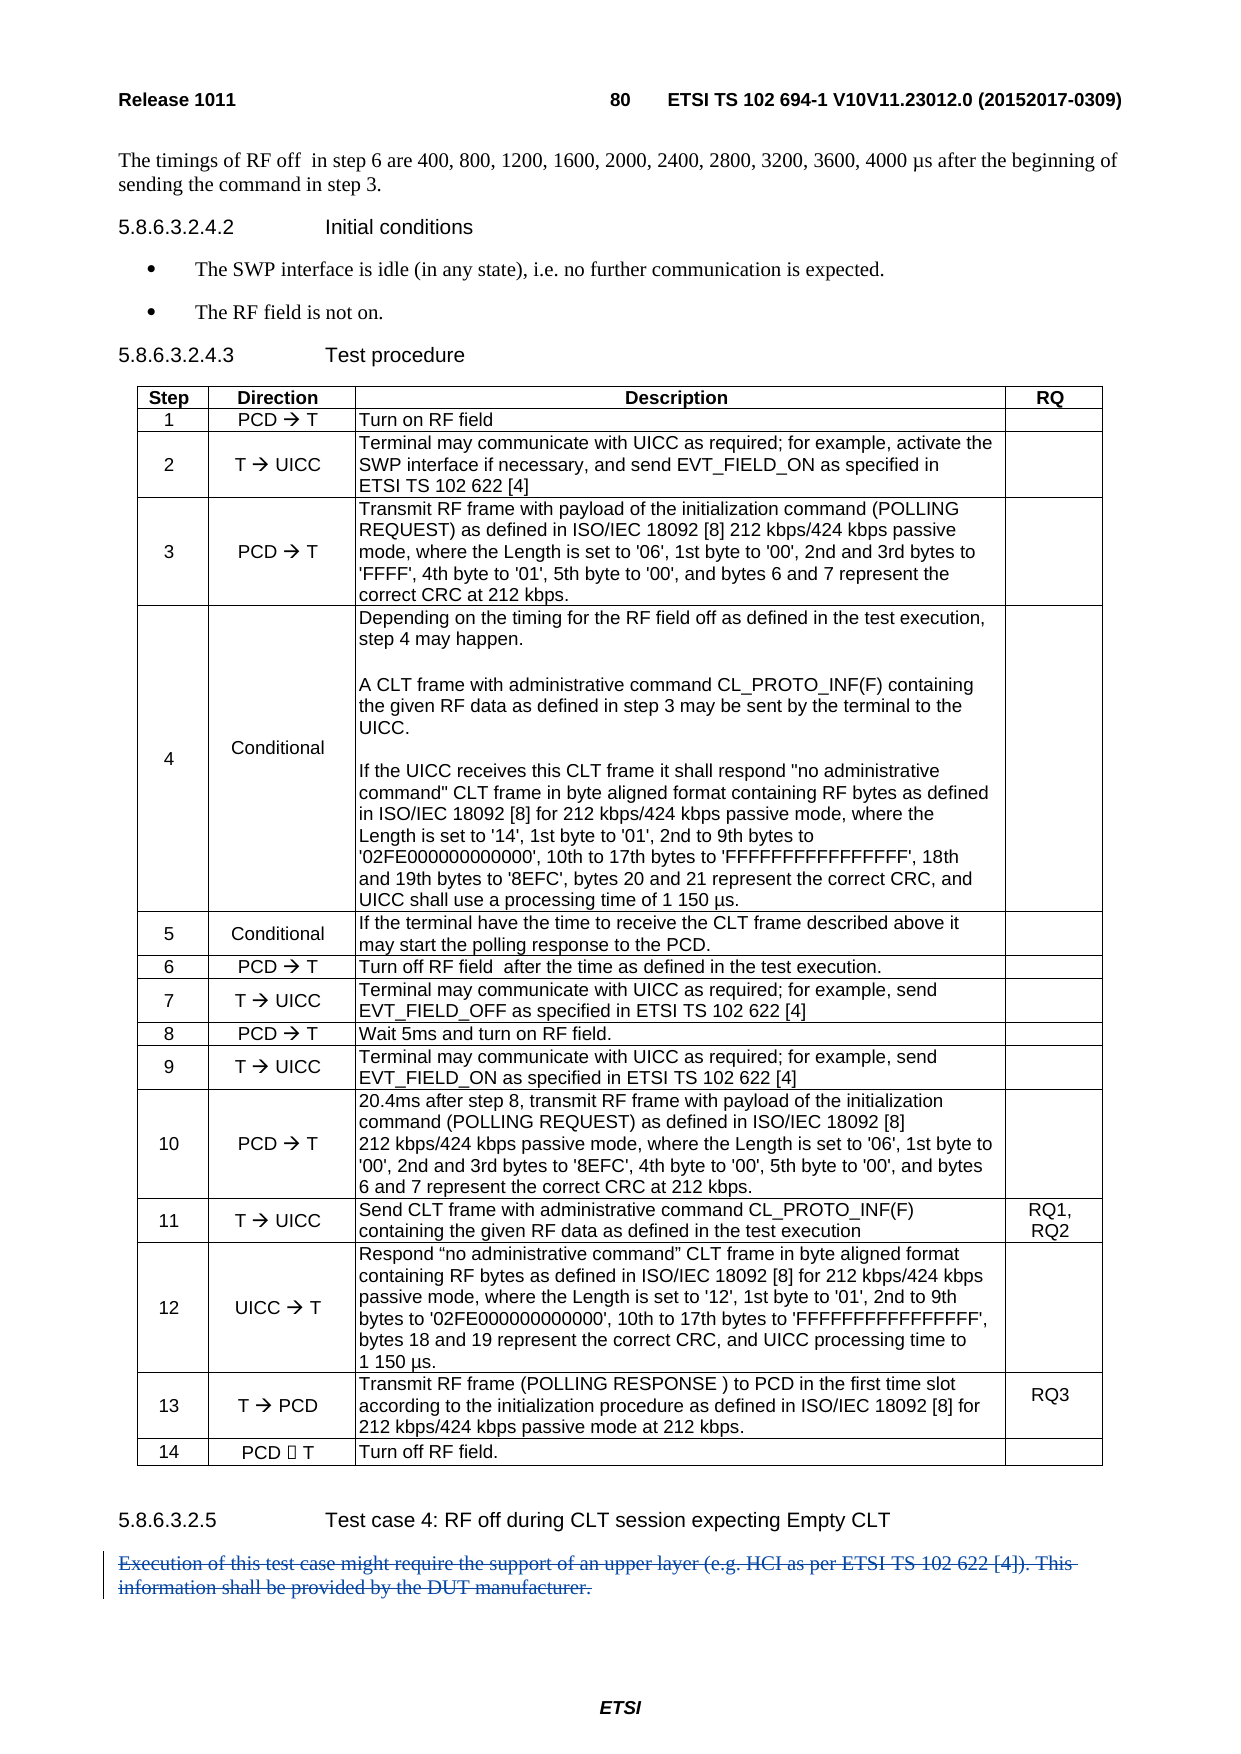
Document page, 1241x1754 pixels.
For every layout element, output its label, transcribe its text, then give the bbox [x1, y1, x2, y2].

text The SWP interface is idle (in any state), i.e. no further communication is expected. [148, 257, 1122, 281]
list The timings of RF off in step 6 are 400, 800, 1200, 1600, 2000, 2400, 2800, 3200, 3600, 4000 µs after the beginning of sending the command in step 3. [118, 148, 1122, 196]
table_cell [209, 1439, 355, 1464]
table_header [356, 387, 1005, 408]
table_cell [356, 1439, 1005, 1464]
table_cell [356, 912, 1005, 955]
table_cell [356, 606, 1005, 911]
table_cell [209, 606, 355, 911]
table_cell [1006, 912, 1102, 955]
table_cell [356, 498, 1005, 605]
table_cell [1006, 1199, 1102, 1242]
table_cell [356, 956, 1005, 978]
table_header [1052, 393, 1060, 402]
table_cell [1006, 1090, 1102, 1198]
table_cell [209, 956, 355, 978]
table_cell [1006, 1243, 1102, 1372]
text 5.8.6.3.2.5 Test case 4: RF off during CLT session expecting Empty CLT [118, 1508, 1122, 1532]
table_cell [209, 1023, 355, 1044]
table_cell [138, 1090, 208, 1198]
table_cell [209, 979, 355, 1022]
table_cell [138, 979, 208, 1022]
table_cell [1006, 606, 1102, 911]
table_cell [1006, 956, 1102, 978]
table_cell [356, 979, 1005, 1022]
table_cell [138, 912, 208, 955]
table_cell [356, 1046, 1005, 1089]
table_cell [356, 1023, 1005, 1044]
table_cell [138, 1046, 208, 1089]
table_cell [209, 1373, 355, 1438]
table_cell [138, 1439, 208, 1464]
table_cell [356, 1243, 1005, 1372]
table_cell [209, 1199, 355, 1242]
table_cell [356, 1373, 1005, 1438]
text The RF field is not on. [148, 300, 1122, 324]
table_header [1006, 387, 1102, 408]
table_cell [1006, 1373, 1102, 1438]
text 5.8.6.3.2.4.2 Initial conditions [118, 214, 1122, 238]
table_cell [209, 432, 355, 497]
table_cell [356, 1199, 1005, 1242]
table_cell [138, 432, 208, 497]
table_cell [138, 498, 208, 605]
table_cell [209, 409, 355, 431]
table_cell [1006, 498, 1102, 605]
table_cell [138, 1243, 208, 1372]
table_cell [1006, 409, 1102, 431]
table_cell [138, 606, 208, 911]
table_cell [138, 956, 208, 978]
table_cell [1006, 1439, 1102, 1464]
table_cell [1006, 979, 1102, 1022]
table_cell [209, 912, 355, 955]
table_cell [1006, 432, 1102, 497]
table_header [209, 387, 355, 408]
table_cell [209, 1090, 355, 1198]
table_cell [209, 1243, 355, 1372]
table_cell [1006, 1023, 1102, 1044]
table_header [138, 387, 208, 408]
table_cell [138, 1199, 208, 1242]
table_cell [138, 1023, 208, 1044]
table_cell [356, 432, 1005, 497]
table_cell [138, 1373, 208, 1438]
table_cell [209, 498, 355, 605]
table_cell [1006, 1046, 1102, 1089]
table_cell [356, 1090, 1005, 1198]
text 5.8.6.3.2.4.3 Test procedure [118, 343, 1122, 367]
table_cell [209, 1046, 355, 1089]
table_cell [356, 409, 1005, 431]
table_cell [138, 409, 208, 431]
